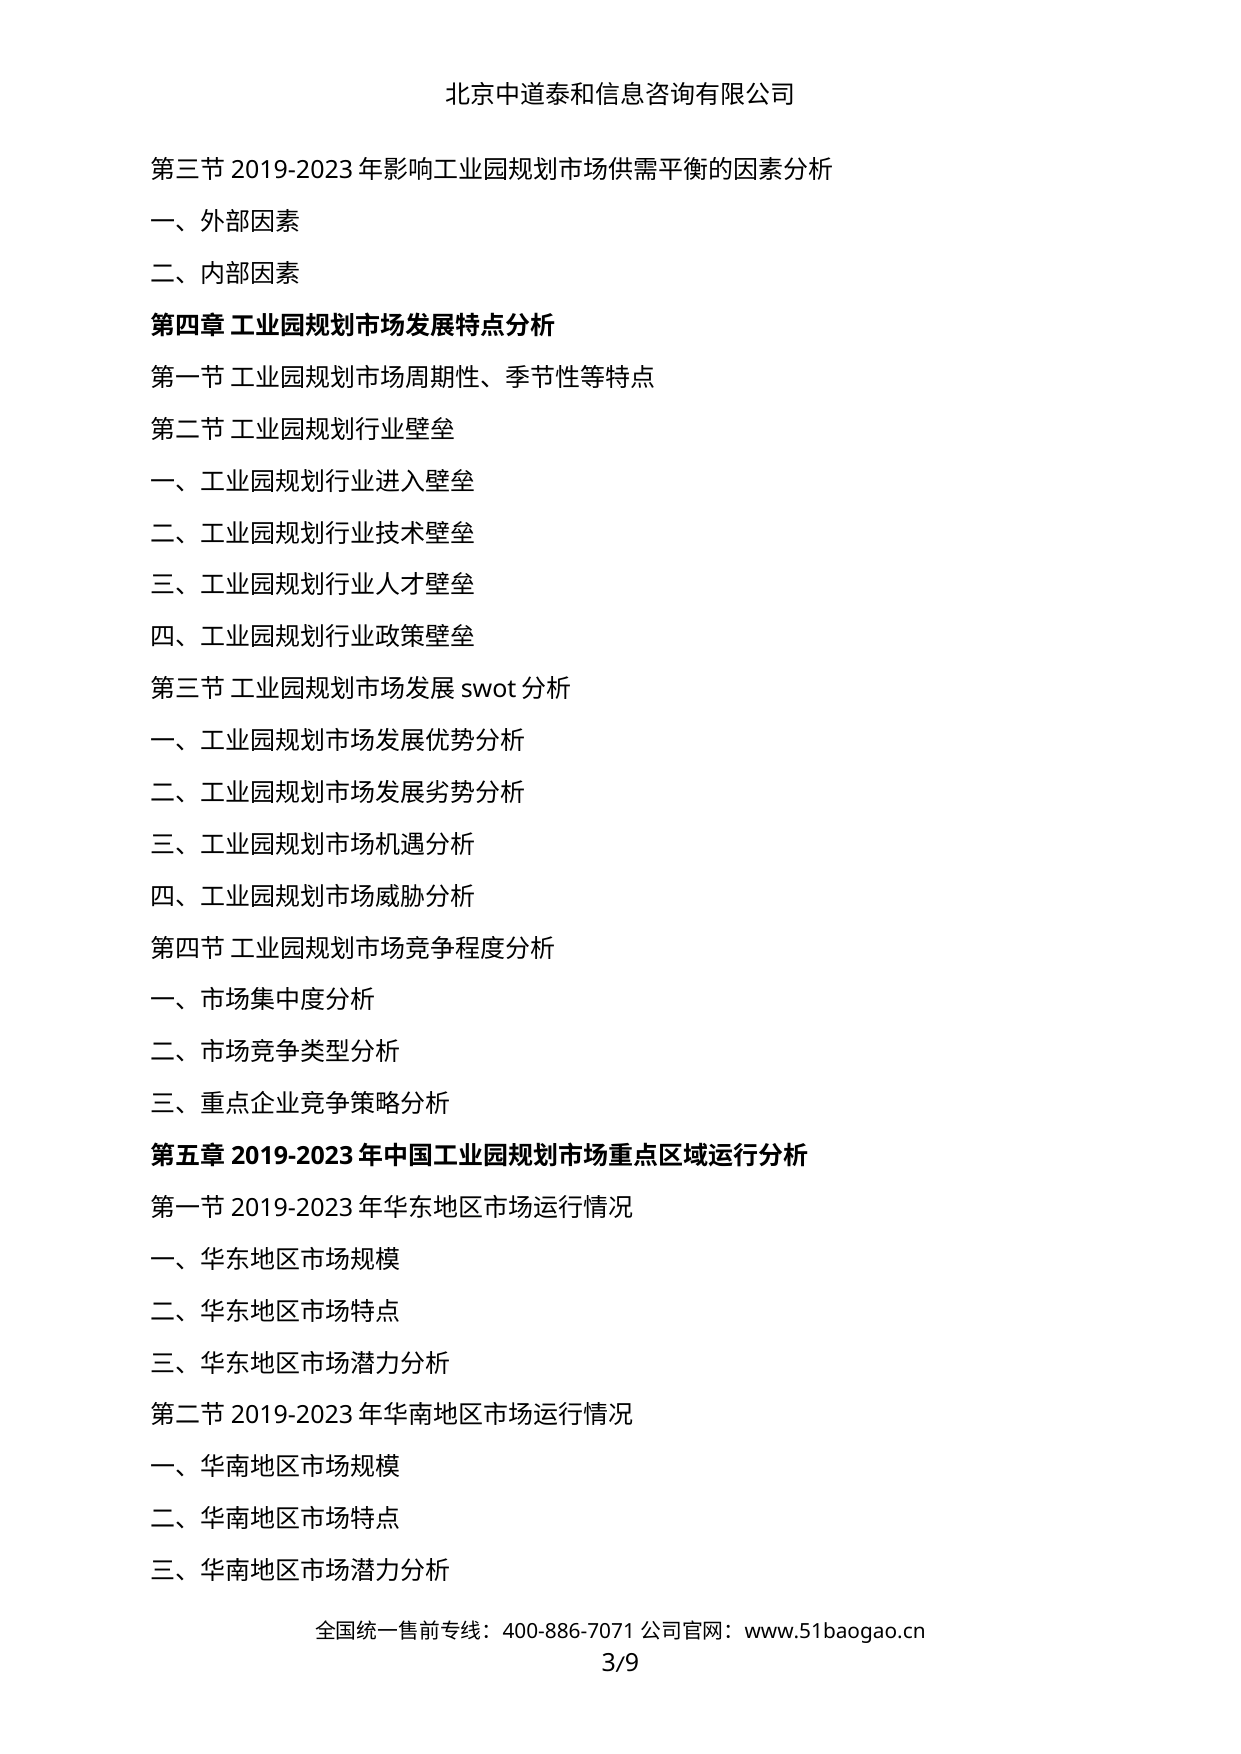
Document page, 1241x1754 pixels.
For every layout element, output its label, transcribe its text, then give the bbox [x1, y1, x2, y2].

text 一、工业园规划市场发展优势分析 [150, 721, 1090, 757]
text 三、华南地区市场潜力分析 [150, 1551, 1090, 1587]
text 一、市场集中度分析 [150, 980, 1090, 1016]
text 第五章 2019-2023年中国工业园规划市场重点区域运行分析 [150, 1136, 1090, 1172]
text 二、市场竞争类型分析 [150, 1032, 1090, 1068]
text 二、工业园规划市场发展劣势分析 [150, 772, 1090, 809]
text 一、华南地区市场规模 [150, 1447, 1090, 1483]
text 二、华南地区市场特点 [150, 1499, 1090, 1535]
text 四、工业园规划行业政策壁垒 [150, 617, 1090, 653]
text 三、工业园规划行业人才壁垒 [150, 565, 1090, 601]
text 三、华东地区市场潜力分析 [150, 1343, 1090, 1379]
text 二、工业园规划行业技术壁垒 [150, 513, 1090, 549]
text 一、外部因素 [150, 202, 1090, 238]
text 二、华东地区市场特点 [150, 1291, 1090, 1327]
text 第四章 工业园规划市场发展特点分析 [150, 306, 1090, 342]
text 第一节 工业园规划市场周期性、季节性等特点 [150, 357, 1090, 394]
text 第三节 工业园规划市场发展swot分析 [150, 669, 1090, 705]
text 第二节 2019-2023年华南地区市场运行情况 [150, 1395, 1090, 1431]
text 一、华东地区市场规模 [150, 1239, 1090, 1276]
text 一、工业园规划行业进入壁垒 [150, 461, 1090, 497]
text 二、内部因素 [150, 254, 1090, 290]
text 第一节 2019-2023年华东地区市场运行情况 [150, 1187, 1090, 1224]
text 第三节 2019-2023年影响工业园规划市场供需平衡的因素分析 [150, 150, 1090, 186]
text 四、工业园规划市场威胁分析 [150, 876, 1090, 912]
text 第四节 工业园规划市场竞争程度分析 [150, 928, 1090, 964]
text 三、工业园规划市场机遇分析 [150, 824, 1090, 861]
text 第二节 工业园规划行业壁垒 [150, 409, 1090, 446]
text 三、重点企业竞争策略分析 [150, 1084, 1090, 1120]
